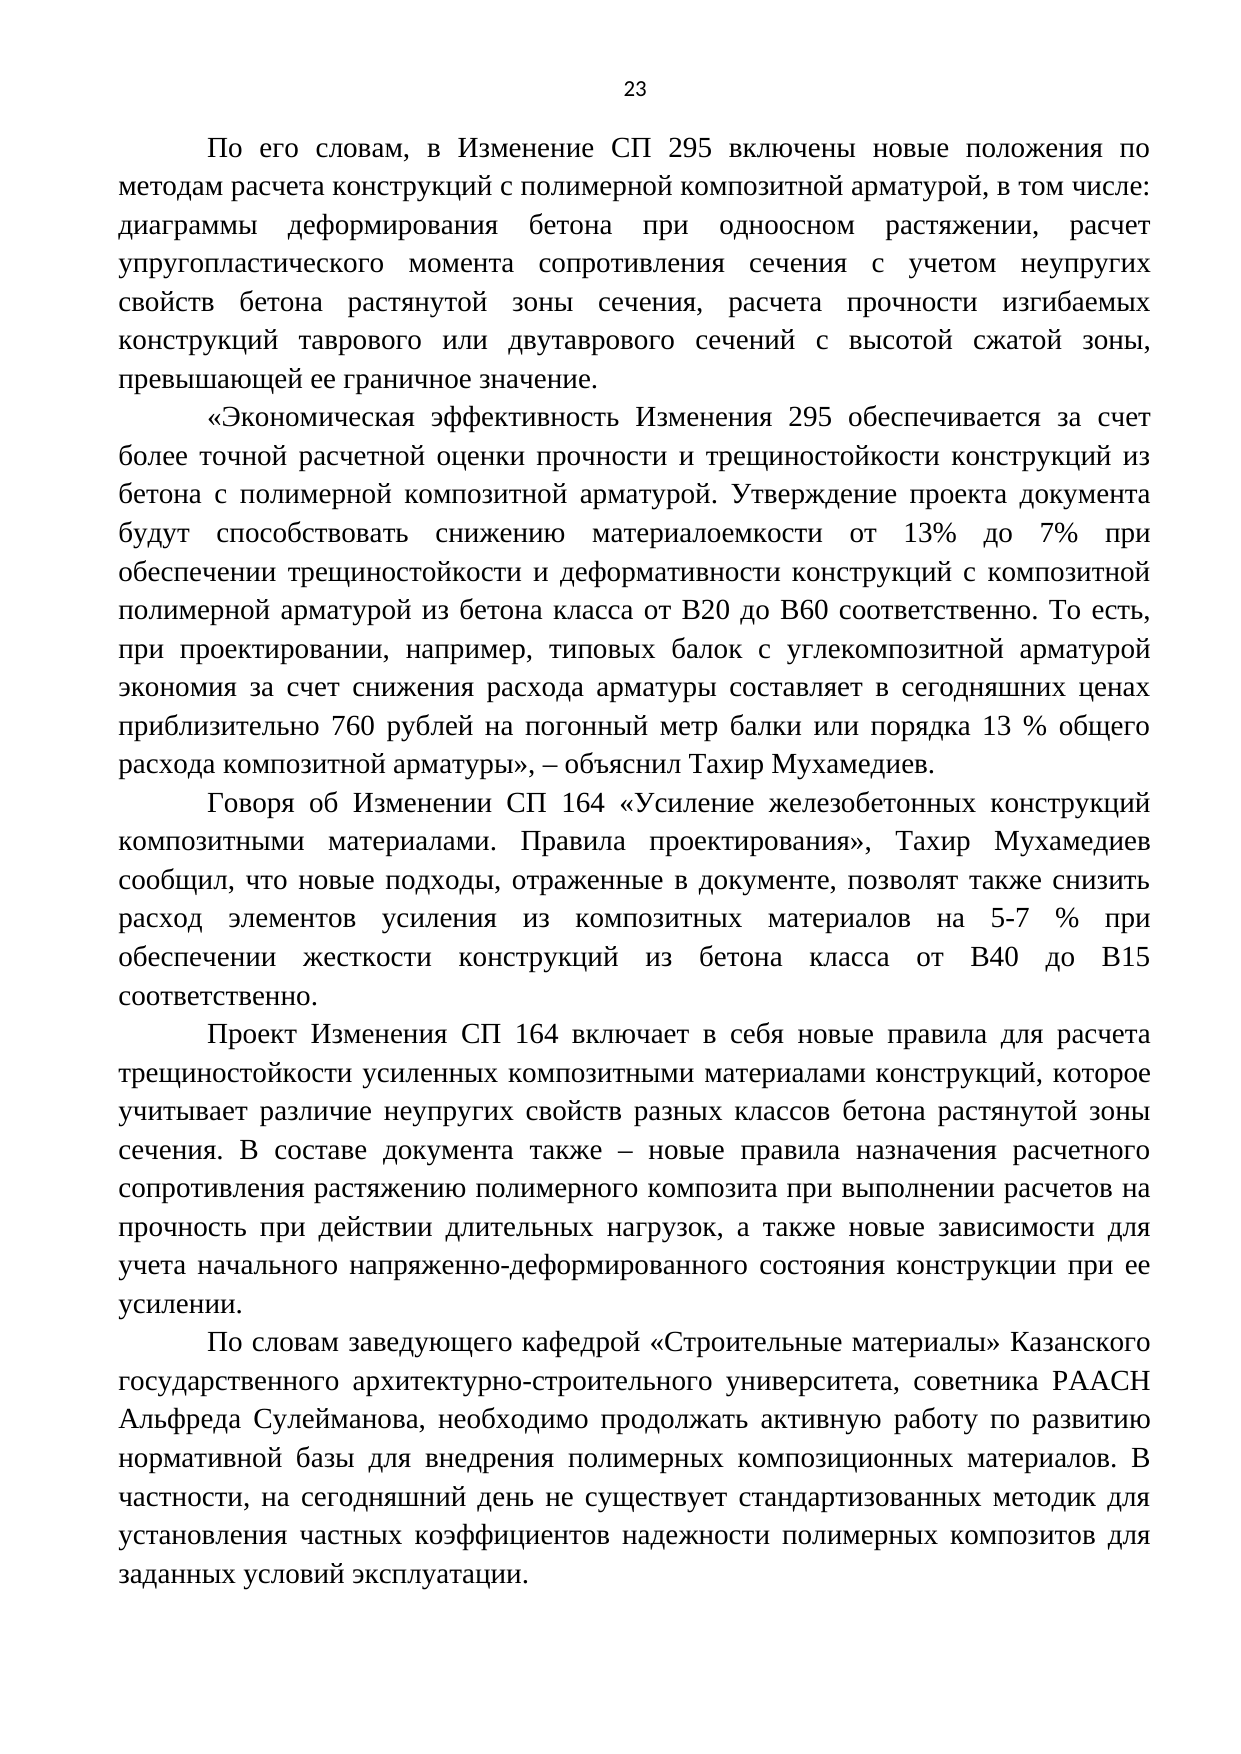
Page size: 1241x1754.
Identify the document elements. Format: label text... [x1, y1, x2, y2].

text По словам заведующего кафедрой «Строительные материалы» Казанского государственного архитектурно-строительного университета, советника РААСН Альфреда Сулейманова, необходимо продолжать активную работу по развитию нормативной базы для внедрения полимерных композиционных материалов. В частности, на сегодняшний день не существует стандартизованных методик для установления частных коэффициентов надежности полимерных композитов для заданных условий эксплуатации. [118, 1324, 1152, 1589]
text Проект Изменения СП 164 включает в себя новые правила для расчета трещиностойкости усиленных композитными материалами конструкций, которое учитывает различие неупругих свойств разных классов бетона растянутой зоны сечения. В составе документа также – новые правила назначения расчетного сопротивления растяжению полимерного композита при выполнении расчетов на прочность при действии длительных нагрузок, а также новые зависимости для учета начального напряженно-деформированного состояния конструкции при ее усилении. [118, 1016, 1152, 1319]
text По его словам, в Изменение CП 295 включены новые положения по методам расчета конструкций с полимерной композитной арматурой, в том числе: диаграммы деформирования бетона при одноосном растяжении, расчет упругопластического момента сопротивления сечения с учетом неупругих свойств бетона растянутой зоны сечения, расчета прочности изгибаемых конструкций таврового или двутаврового сечений с высотой сжатой зоны, превышающей ее граничное значение. [118, 130, 1152, 394]
text Говоря об Изменении СП 164 «Усиление железобетонных конструкций композитными материалами. Правила проектирования», Тахир Мухамедиев сообщил, что новые подходы, отраженные в документе, позволят также снизить расход элементов усиления из композитных материалов на 5-7 % при обеспечении жесткости конструкций из бетона класса от В40 до В15 соответственно. [118, 785, 1152, 1011]
text «Экономическая эффективность Изменения 295 обеспечивается за счет более точной расчетной оценки прочности и трещиностойкости конструкций из бетона с полимерной композитной арматурой. Утверждение проекта документа будут способствовать снижению материалоемкости от 13% до 7% при обеспечении трещиностойкости и деформативности конструкций с композитной полимерной арматурой из бетона класса от В20 до В60 соответственно. То есть, при проектировании, например, типовых балок с углекомпозитной арматурой экономия за счет снижения расхода арматуры составляет в сегодняшних ценах приблизительно 760 рублей на погонный метр балки или порядка 13 % общего расхода композитной арматуры», – объяснил Тахир Мухамедиев. [118, 399, 1152, 780]
